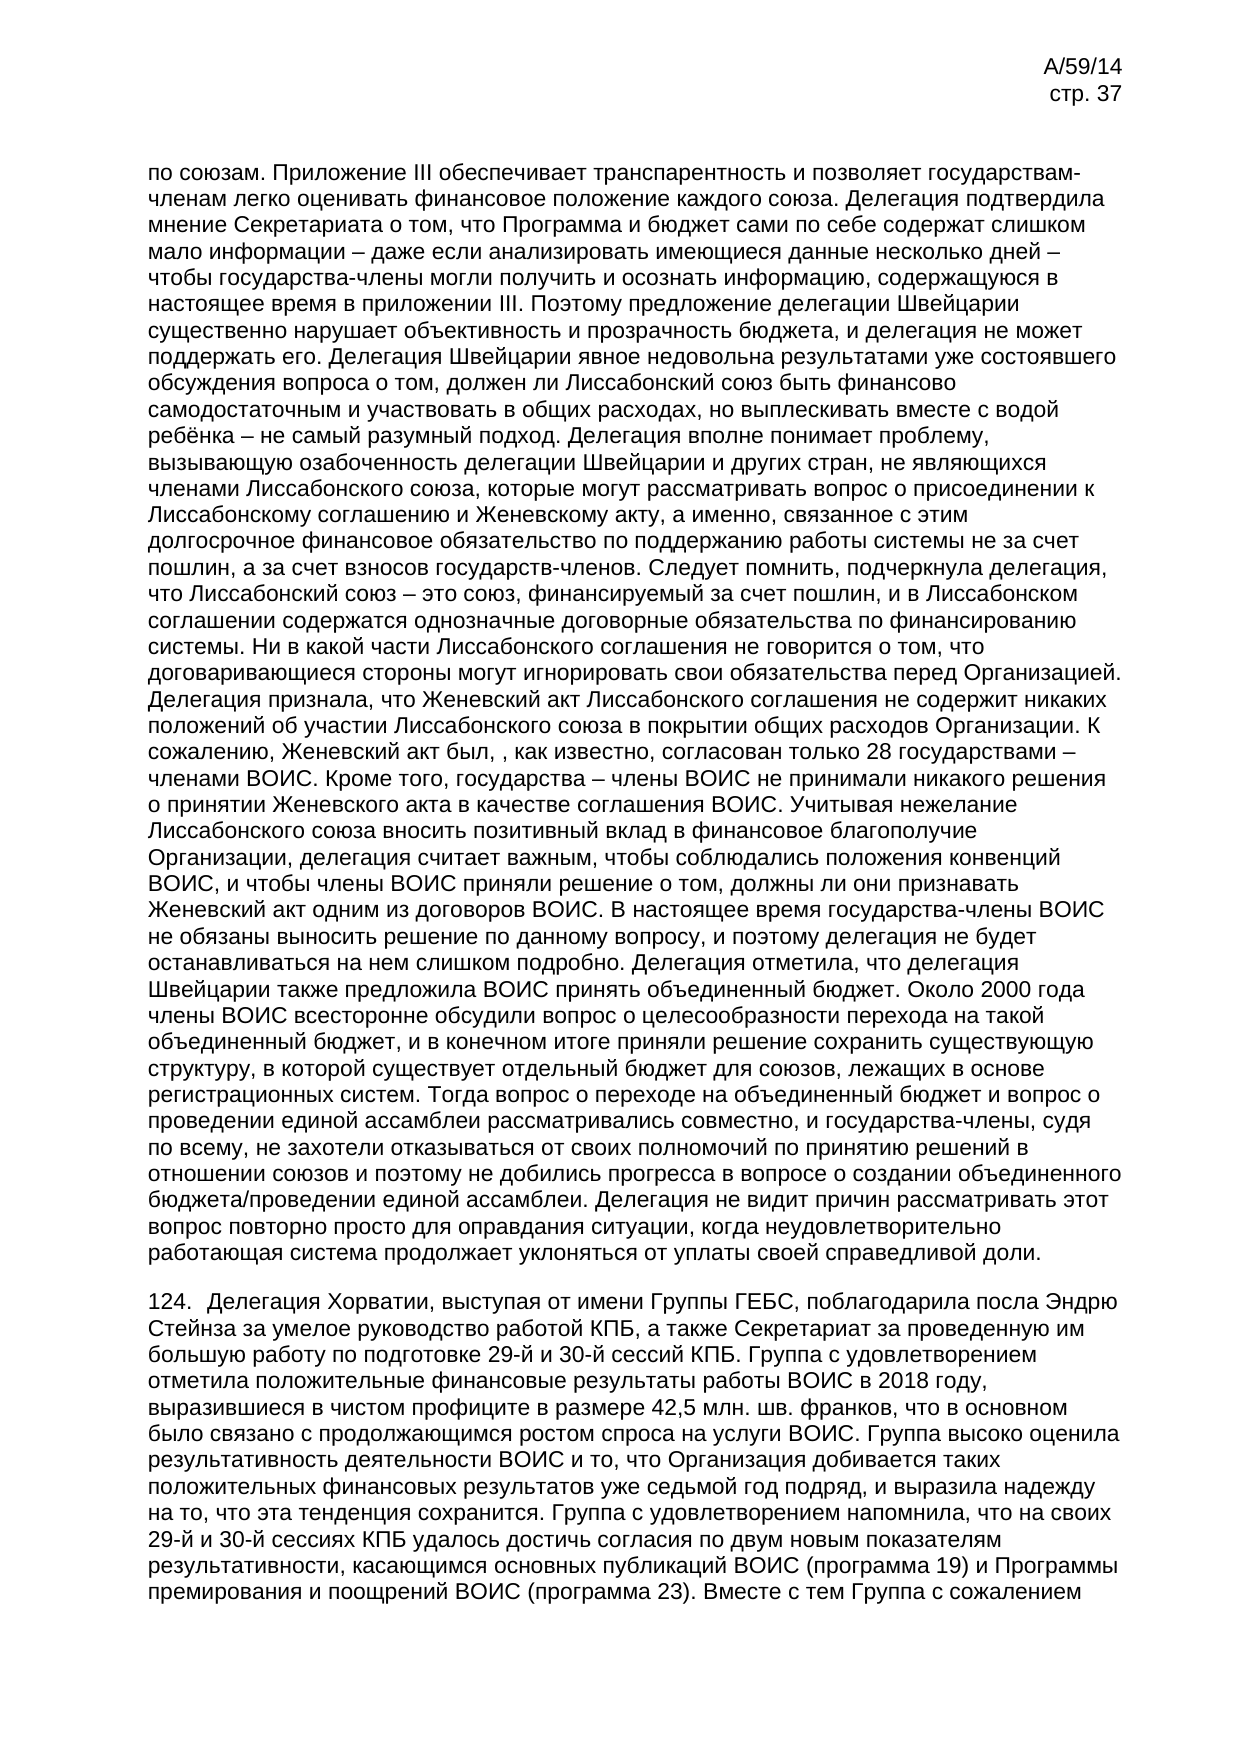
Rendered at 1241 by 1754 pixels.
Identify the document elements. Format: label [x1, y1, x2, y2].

text [148, 158, 1122, 1265]
text [148, 1288, 1122, 1604]
